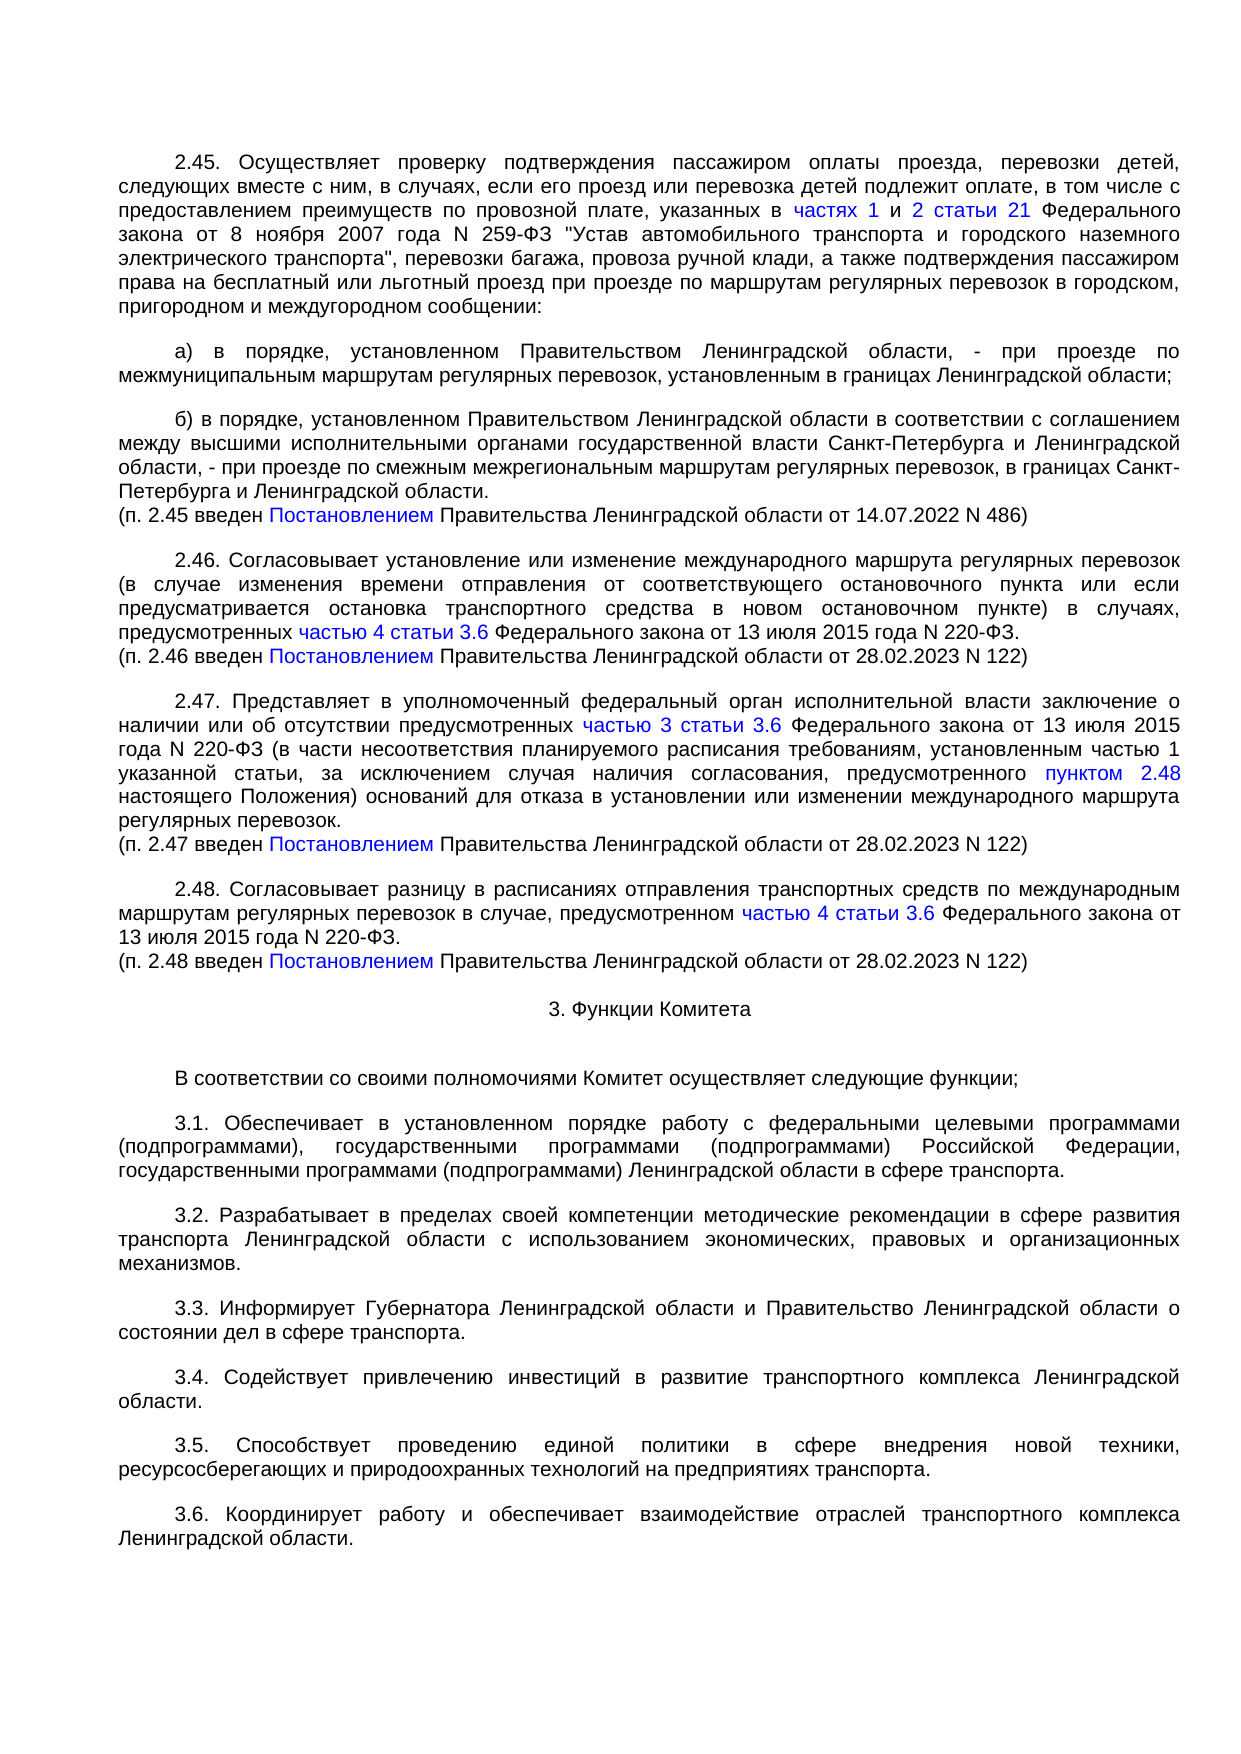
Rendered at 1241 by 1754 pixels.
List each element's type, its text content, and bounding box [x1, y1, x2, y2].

text 3. Функции Комитета [118, 997, 1181, 1021]
text 3.6. Координирует работу и обеспечивает взаимодействие отраслей транспортного комплекса Ленинградской области. [118, 1502, 1181, 1550]
text В соответствии со своими полномочиями Комитет осуществляет следующие функции; [118, 1066, 1181, 1089]
text (п. 2.46 введен Постановлением Правительства Ленинградской области от 28.02.2023 N 122) [118, 644, 1181, 668]
text (п. 2.47 введен Постановлением Правительства Ленинградской области от 28.02.2023 N 122) [118, 832, 1181, 856]
text (п. 2.45 введен Постановлением Правительства Ленинградской области от 14.07.2022 N 486) [118, 503, 1181, 527]
text 3.5. Способствует проведению единой политики в сфере внедрения новой техники, ресурсосберегающих и природоохранных технологий на предприятиях транспорта. [118, 1433, 1181, 1481]
text 2.45. Осуществляет проверку подтверждения пассажиром оплаты проезда, перевозки детей, следующих вместе с ним, в случаях, если его проезд или перевозка детей подлежит оплате, в том числе с предоставлением преимуществ по провозной плате, указанных в частях 1 и 2 статьи 21 Федерального закона от 8 ноября 2007 года N 259-ФЗ "Устав автомобильного транспорта и городского наземного электрического транспорта", перевозки багажа, провоза ручной клади, а также подтверждения пассажиром права на бесплатный или льготный проезд при проезде по маршрутам регулярных перевозок в городском, пригородном и междугородном сообщении: [118, 150, 1181, 318]
text 2.46. Согласовывает установление или изменение международного маршрута регулярных перевозок (в случае изменения времени отправления от соответствующего остановочного пункта или если предусматривается остановка транспортного средства в новом остановочном пункте) в случаях, предусмотренных частью 4 статьи 3.6 Федерального закона от 13 июля 2015 года N 220-ФЗ. [118, 548, 1181, 644]
text 2.48. Согласовывает разницу в расписаниях отправления транспортных средств по международным маршрутам регулярных перевозок в случае, предусмотренном частью 4 статьи 3.6 Федерального закона от 13 июля 2015 года N 220-ФЗ. [118, 877, 1181, 949]
text 3.1. Обеспечивает в установленном порядке работу с федеральными целевыми программами (подпрограммами), государственными программами (подпрограммами) Российской Федерации, государственными программами (подпрограммами) Ленинградской области в сфере транспорта. [118, 1110, 1181, 1182]
text (п. 2.48 введен Постановлением Правительства Ленинградской области от 28.02.2023 N 122) [118, 949, 1181, 973]
text а) в порядке, установленном Правительством Ленинградской области, - при проезде по межмуниципальным маршрутам регулярных перевозок, установленным в границах Ленинградской области; [118, 338, 1181, 386]
text 2.47. Представляет в уполномоченный федеральный орган исполнительной власти заключение о наличии или об отсутствии предусмотренных частью 3 статьи 3.6 Федерального закона от 13 июля 2015 года N 220-ФЗ (в части несоответствия планируемого расписания требованиям, установленным частью 1 указанной статьи, за исключением случая наличия согласования, предусмотренного пунктом 2.48 настоящего Положения) оснований для отказа в установлении или изменении международного маршрута регулярных перевозок. [118, 688, 1181, 832]
text 3.2. Разрабатывает в пределах своей компетенции методические рекомендации в сфере развития транспорта Ленинградской области с использованием экономических, правовых и организационных механизмов. [118, 1203, 1181, 1275]
text 3.3. Информирует Губернатора Ленинградской области и Правительство Ленинградской области о состоянии дел в сфере транспорта. [118, 1296, 1181, 1344]
text 3.4. Содействует привлечению инвестиций в развитие транспортного комплекса Ленинградской области. [118, 1364, 1181, 1412]
text б) в порядке, установленном Правительством Ленинградской области в соответствии с соглашением между высшими исполнительными органами государственной власти Санкт-Петербурга и Ленинградской области, - при проезде по смежным межрегиональным маршрутам регулярных перевозок, в границах Санкт-Петербурга и Ленинградской области. [118, 407, 1181, 503]
